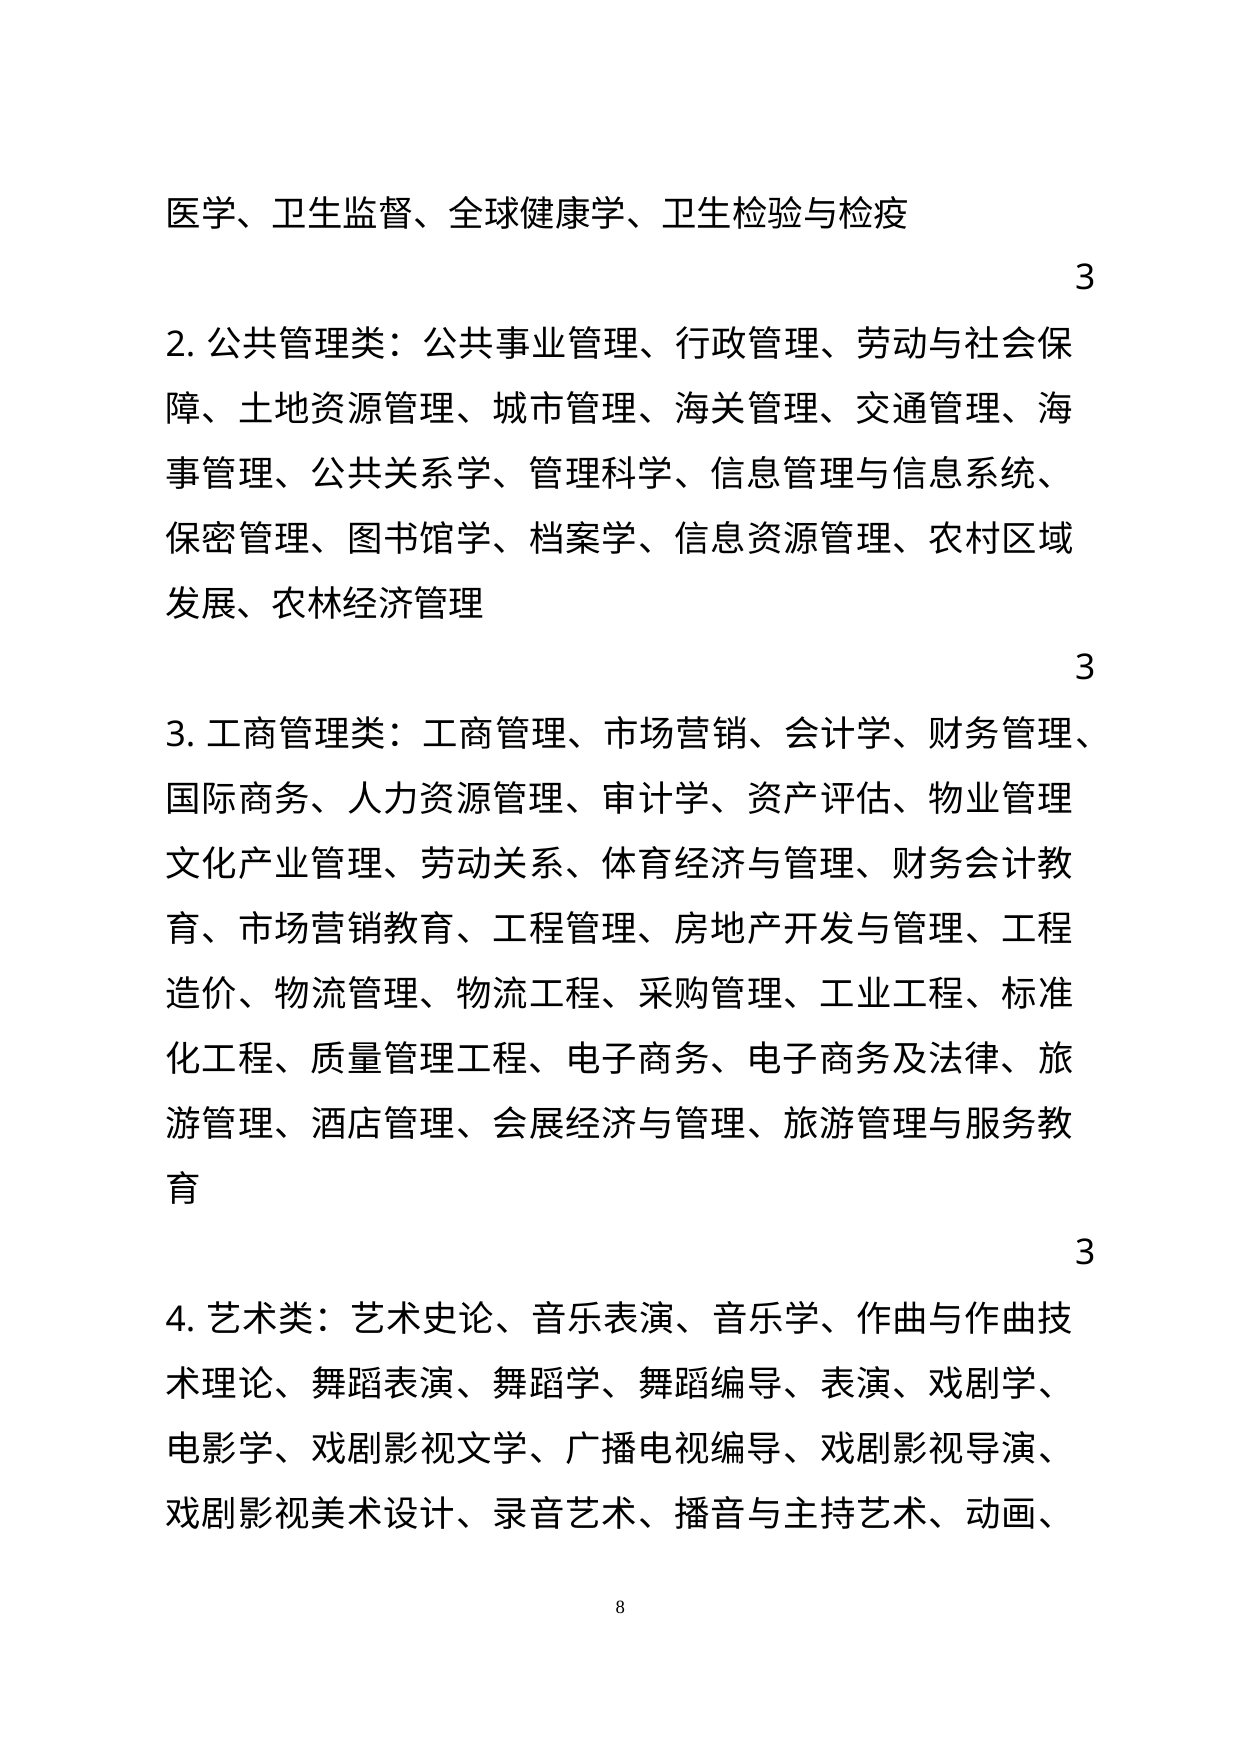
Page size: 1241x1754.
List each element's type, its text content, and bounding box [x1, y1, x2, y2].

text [165, 178, 1075, 243]
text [165, 1218, 1075, 1543]
text 33. 工商管理类：工商管理、市场营销、会计学、财务管理、国际商务、人力资源管理、审计学、资产评估、物业管理、文化产业管理、劳动关系、体育经济与管理、财务会计教育、市场营销教育、工程管理、房地产开发与管理、工程造价、物流管理、物流工程、采购管理、工业工程、标准化工程、质量管理工程、电子商务、电子商务及法律、旅游管理、酒店管理、会展经济与管理、旅游管理与服务教育 [165, 633, 1075, 1218]
text 32. 公共管理类：公共事业管理、行政管理、劳动与社会保障、土地资源管理、城市管理、海关管理、交通管理、海事管理、公共关系学、管理科学、信息管理与信息系统、保密管理、图书馆学、档案学、信息资源管理、农村区域发展、农林经济管理 [165, 243, 1075, 633]
